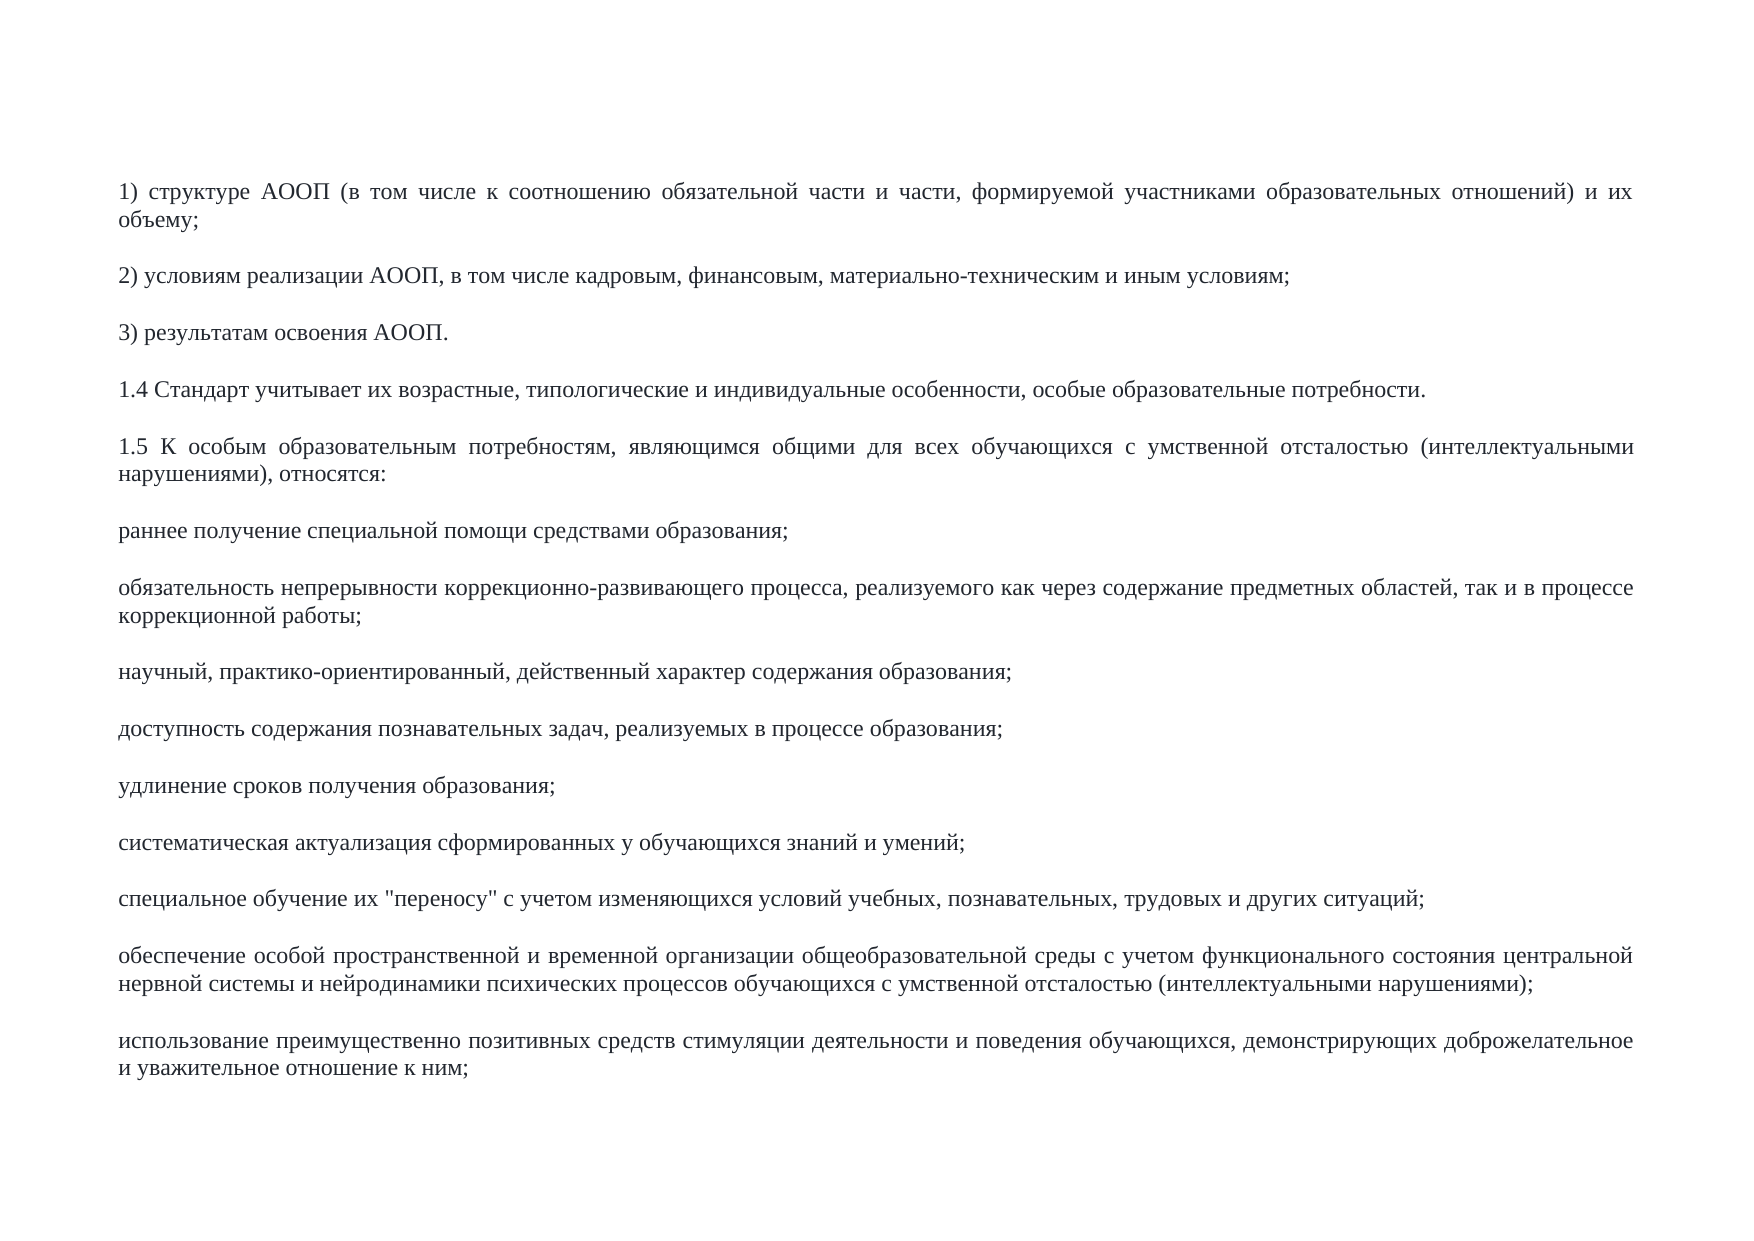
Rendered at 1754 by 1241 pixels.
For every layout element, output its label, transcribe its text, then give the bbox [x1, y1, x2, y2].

text удлинение сроков получения образования; [118, 771, 1636, 798]
text использование преимущественно позитивных средств стимуляции деятельности и поведения обучающихся, демонстрирующих доброжелательное и уважительное отношение к ним; [118, 1026, 1636, 1081]
text научный, практико-ориентированный, действенный характер содержания образования; [118, 657, 1636, 685]
text доступность содержания познавательных задач, реализуемых в процессе образования; [118, 714, 1636, 742]
text обеспечение особой пространственной и временной организации общеобразовательной среды с учетом функционального состояния центральной нервной системы и нейродинамики психических процессов обучающихся с умственной отсталостью (интеллектуальными нарушениями); [118, 941, 1636, 996]
text систематическая актуализация сформированных у обучающихся знаний и умений; [118, 828, 1636, 855]
text раннее получение специальной помощи средствами образования; [118, 516, 1636, 544]
text 1.5 К особым образовательным потребностям, являющимся общими для всех обучающихся с умственной отсталостью (интеллектуальными нарушениями), относятся: [118, 432, 1636, 487]
text обязательность непрерывности коррекционно-развивающего процесса, реализуемого как через содержание предметных областей, так и в процессе коррекционной работы; [118, 573, 1636, 628]
text 3) результатам освоения АООП. [118, 318, 1636, 346]
text 2) условиям реализации АООП, в том числе кадровым, финансовым, материально-техническим и иным условиям; [118, 262, 1636, 289]
text специальное обучение их "переносу" с учетом изменяющихся условий учебных, познавательных, трудовых и других ситуаций; [118, 884, 1636, 912]
text 1) структуре АООП (в том числе к соотношению обязательной части и части, формируемой участниками образовательных отношений) и их объему; [118, 177, 1636, 232]
text 1.4 Стандарт учитывает их возрастные, типологические и индивидуальные особенности, особые образовательные потребности. [118, 375, 1636, 403]
